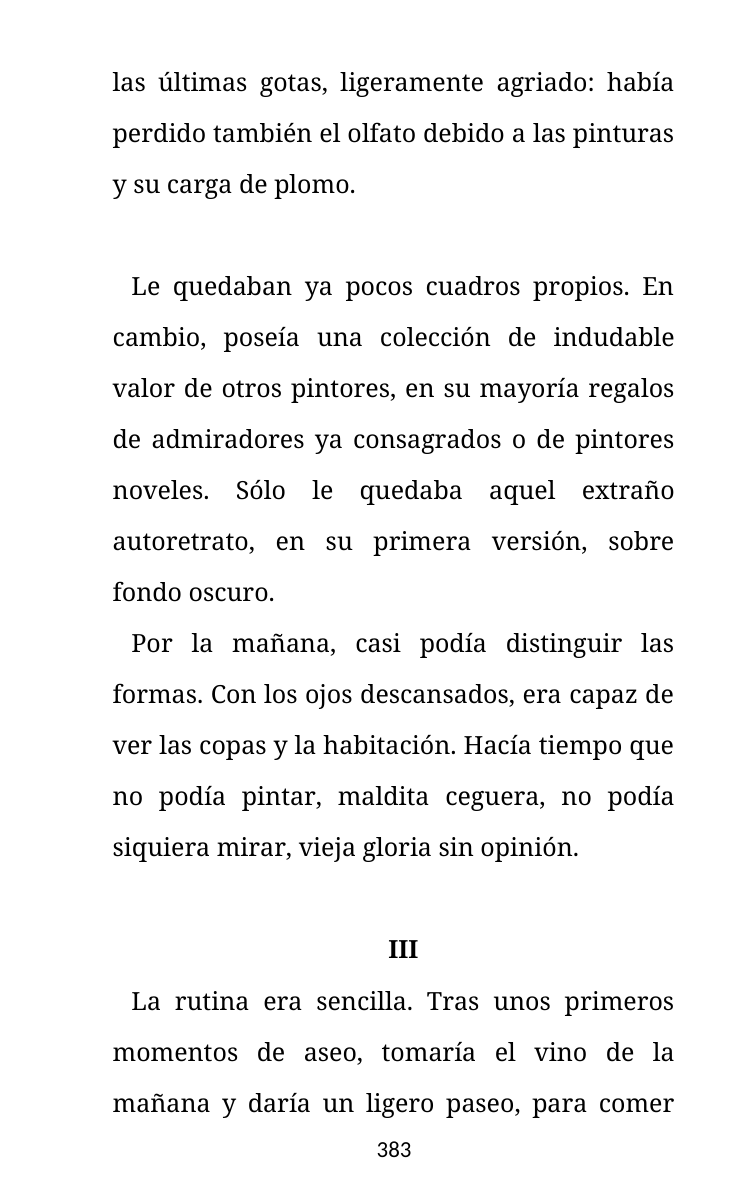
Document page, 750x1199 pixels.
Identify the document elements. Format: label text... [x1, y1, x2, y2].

text III [112, 932, 675, 966]
text Por la mañana, casi podía distinguir las formas. Con los ojos descansados, era capaz de ver las copas y la habitación. Hacía tiempo que no podía pintar, maldita ceguera, no podía siquiera mirar, vieja gloria sin opinión. [112, 626, 675, 864]
text Le quedaban ya pocos cuadros propios. En cambio, poseía una colección de indudable valor de otros pintores, en su mayoría regalos de admiradores ya consagrados o de pintores noveles. Sólo le quedaba aquel extraño autoretrato, en su primera versión, sobre fondo oscuro. [112, 269, 675, 609]
